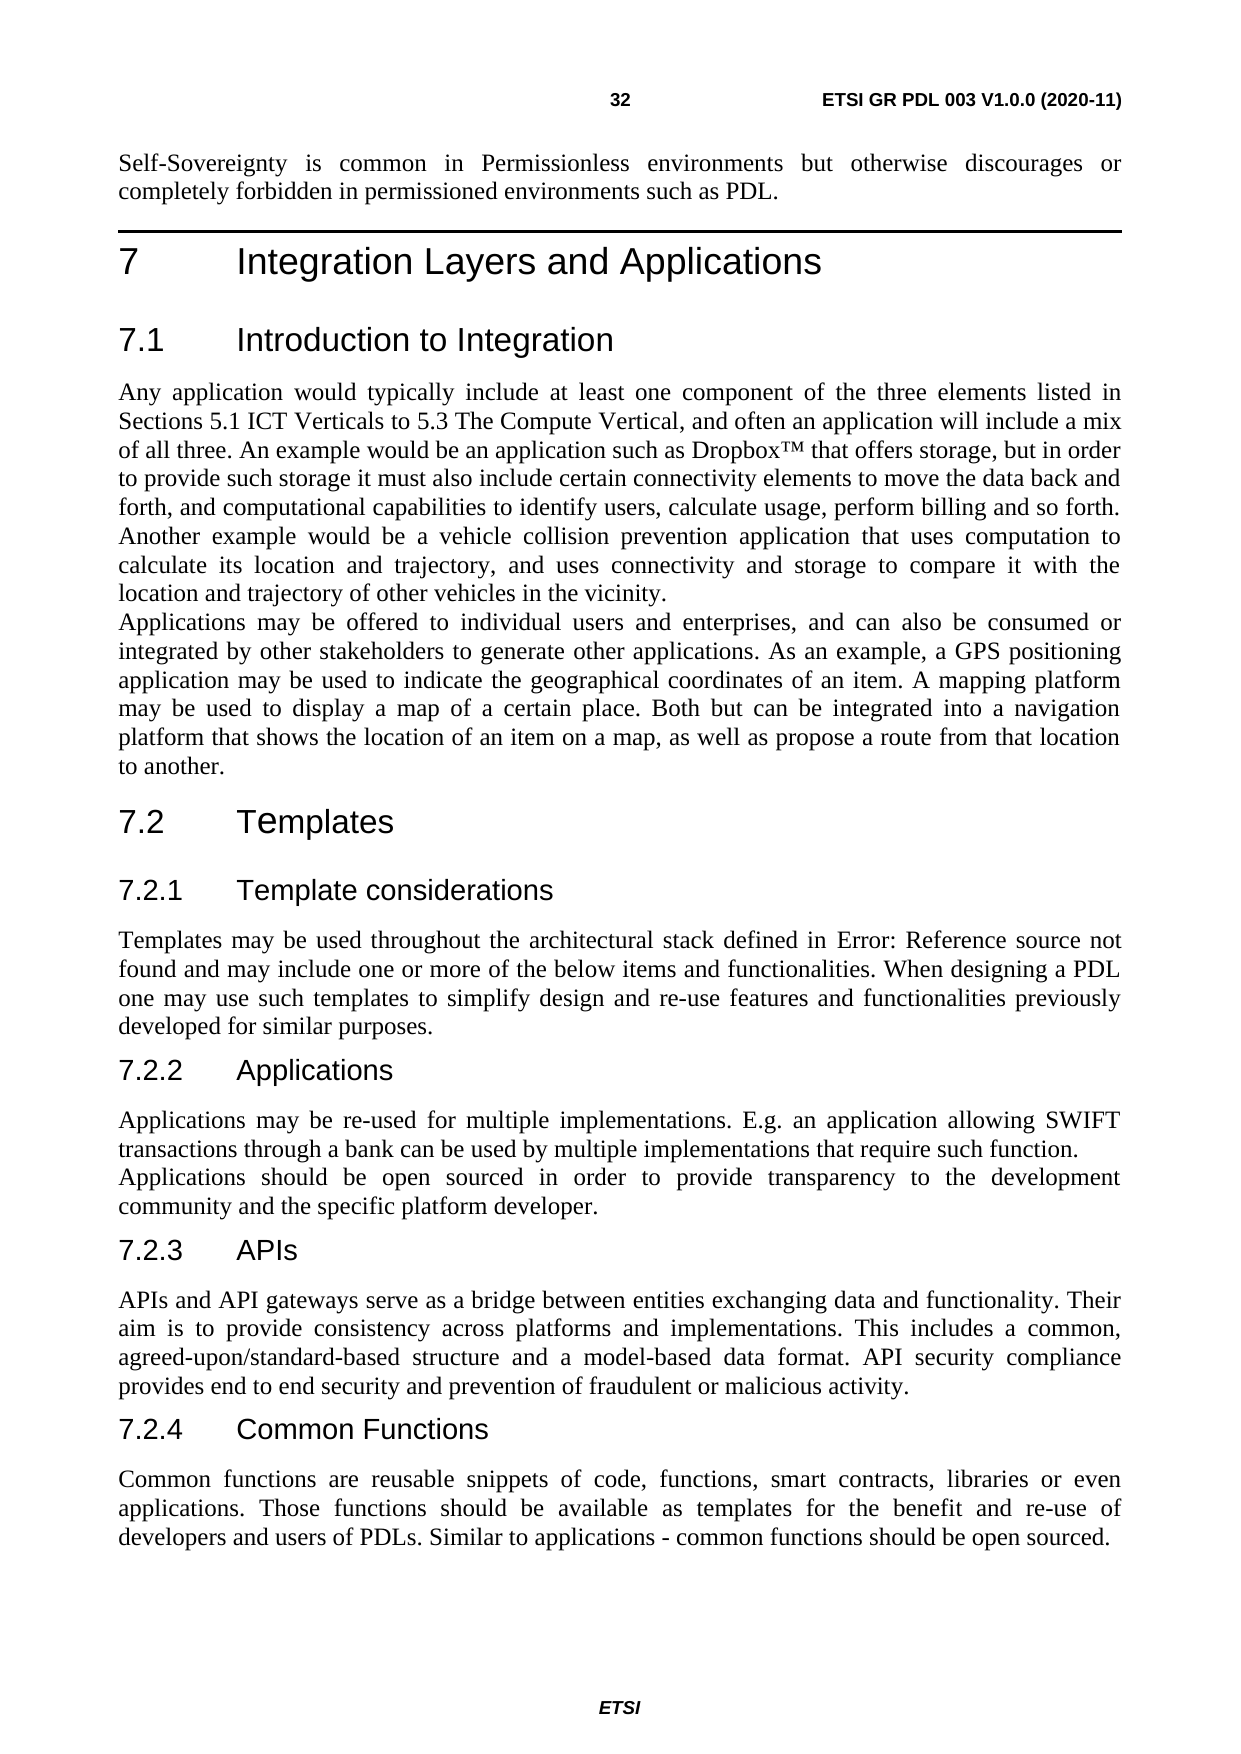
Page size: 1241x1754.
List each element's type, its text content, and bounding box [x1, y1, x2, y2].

subtitle 7.2.1 Template considerations [118, 873, 1122, 906]
subtitle 7.2 Templates [118, 798, 1122, 842]
text Common functions are reusable snippets of code, functions, smart contracts, libraries or even applications. Those functions should be available as templates for the benefit and re-use of developers and users of PDLs. Similar to applications - common functions should be open sourced. [118, 1464, 1122, 1551]
subtitle 7.1 Introduction to Integration [118, 320, 1122, 358]
text Applications may be re-used for multiple implementations. E.g. an application allowing SWIFT transactions through a bank can be used by multiple implementations that require such function. [118, 1105, 1122, 1162]
text Applications may be offered to individual users and enterprises, and can also be consumed or integrated by other stakeholders to generate other applications. As an example, a GPS positioning application may be used to indicate the geographical coordinates of an item. A mapping platform may be used to display a map of a certain place. Both but can be integrated into a navigation platform that shows the location of an item on a map, as well as propose a route from that location to another. [118, 607, 1122, 780]
subtitle 7.2.3 APIs [118, 1232, 1122, 1266]
text Self-Sovereignty is common in Permissionless environments but otherwise discourages or completely forbidden in permissioned environments such as PDL. [118, 148, 1122, 205]
text Applications should be open sourced in order to provide transparency to the development community and the specific platform developer. [118, 1162, 1122, 1220]
subtitle 7 Integration Layers and Applications [118, 233, 1122, 283]
subtitle 7.2.4 Common Functions [118, 1412, 1122, 1446]
text APIs and API gateways serve as a bridge between entities exchanging data and functionality. Their aim is to provide consistency across platforms and implementations. This includes a common, agreed-upon/standard-based structure and a model-based data format. API security compliance provides end to end security and prevention of fraudulent or malicious activity. [118, 1285, 1122, 1400]
text Any application would typically include at least one component of the three elements listed in Sections 5.1 to 5.3, and often an application will include a mix of all three. An example would be an application such as Dropbox™ that offers storage, but in order to provide such storage it must also include certain connectivity elements to move the data back and forth, and computational capabilities to identify users, calculate usage, perform billing and so forth. Another example would be a vehicle collision prevention application that uses computation to calculate its location and trajectory, and uses connectivity and storage to compare it with the location and trajectory of other vehicles in the vicinity. [118, 377, 1122, 607]
subtitle 7.2.2 Applications [118, 1053, 1122, 1086]
